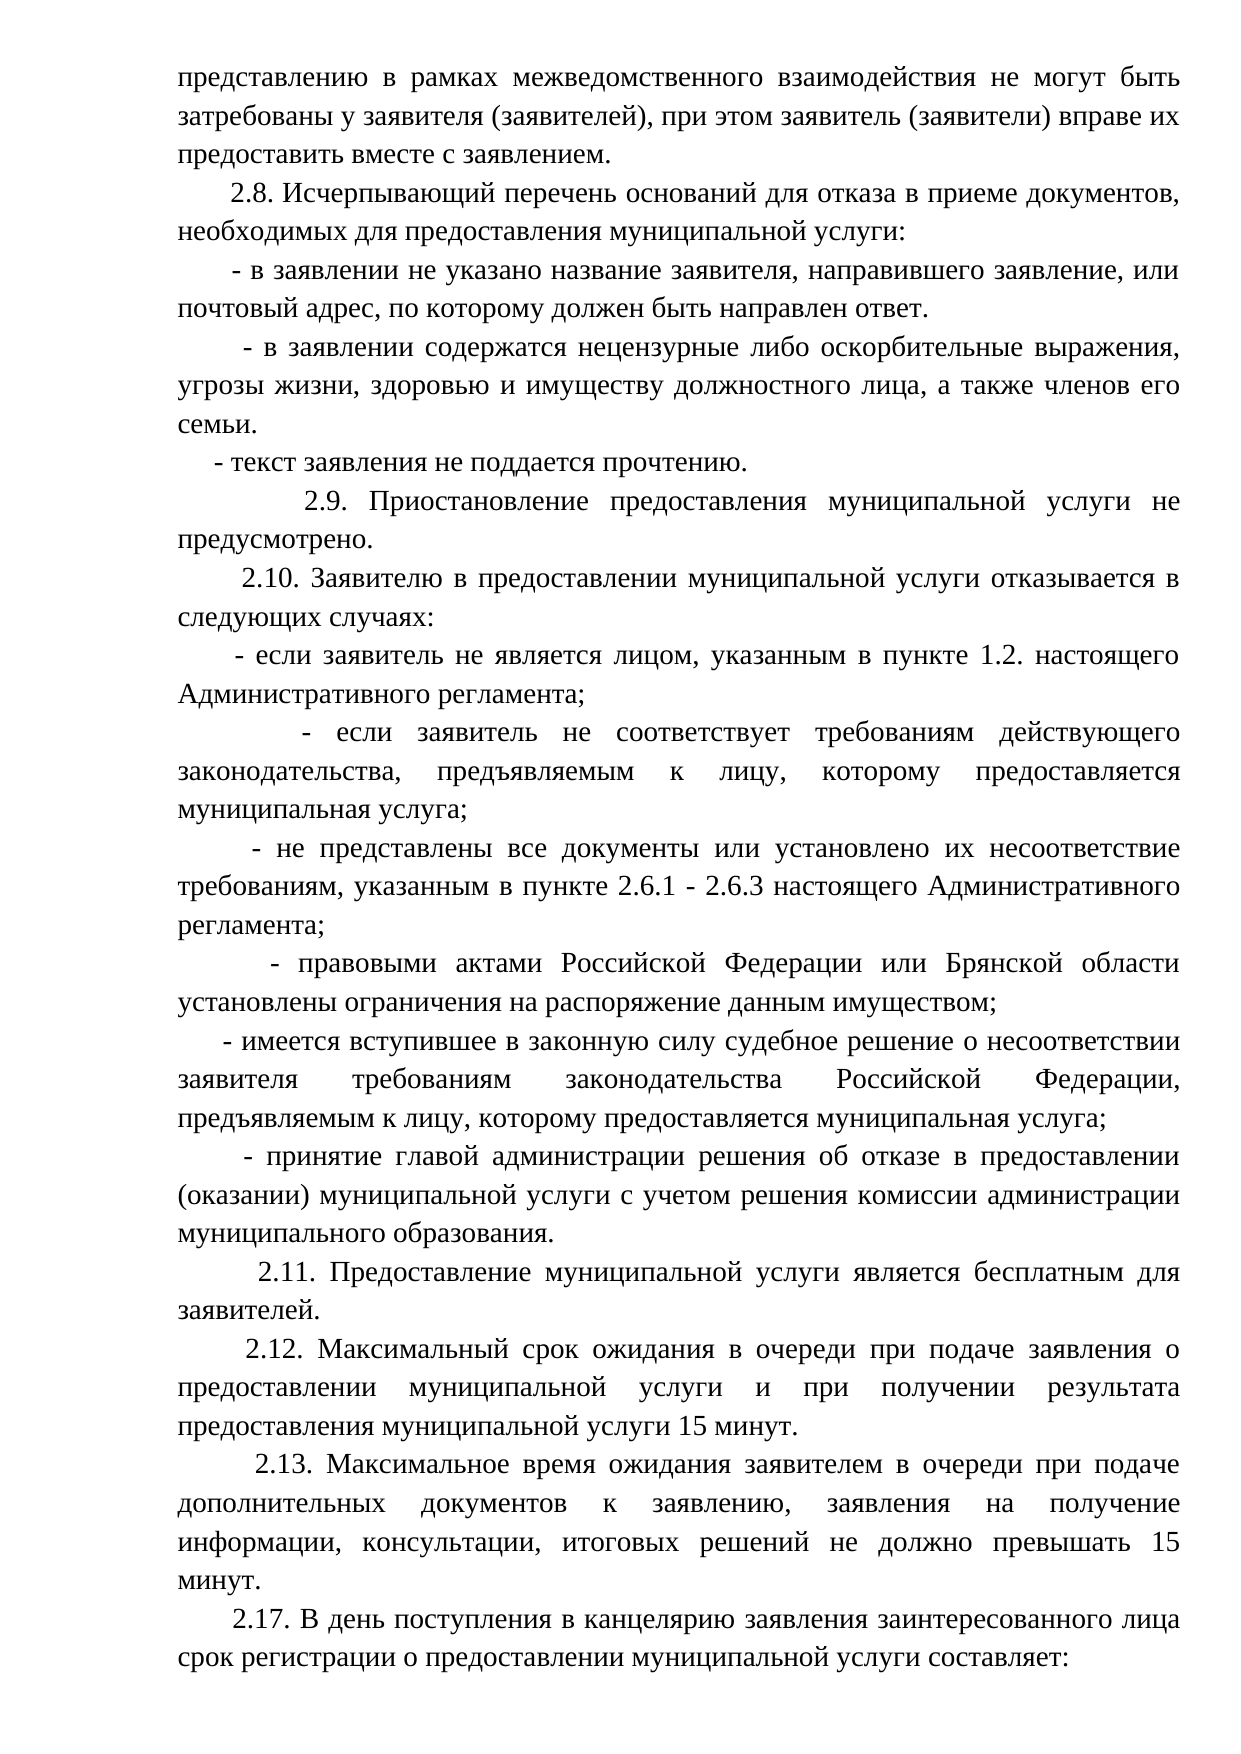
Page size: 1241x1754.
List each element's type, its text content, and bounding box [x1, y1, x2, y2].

text 2.10. Заявителю в предоставлении муниципальной услуги отказывается в следующих случаях: [177, 560, 1181, 632]
text - правовыми актами Российской Федерации или Брянской области установлены ограничения на распоряжение данным имуществом; [177, 946, 1181, 1018]
text - в заявлении не указано название заявителя, направившего заявление, или почтовый адрес, по которому должен быть направлен ответ. [177, 252, 1181, 324]
text 2.8. Исчерпывающий перечень оснований для отказа в приеме документов, необходимых для предоставления муниципальной услуги: [177, 175, 1181, 247]
text - имеется вступившее в законную силу судебное решение о несоответствии заявителя требованиям законодательства Российской Федерации, предъявляемым к лицу, которому предоставляется муниципальная услуга; [177, 1023, 1181, 1133]
text 2.9. Приостановление предоставления муниципальной услуги не предусмотрено. [177, 483, 1181, 555]
text - принятие главой администрации решения об отказе в предоставлении (оказании) муниципальной услуги с учетом решения комиссии администрации муниципального образования. [177, 1138, 1181, 1249]
text - не представлены все документы или установлено их несоответствие требованиям, указанным в пункте 2.6.1 - 2.6.3 настоящего Административного регламента; [177, 830, 1181, 941]
text - если заявитель не является лицом, указанным в пункте 1.2. настоящего Административного регламента; [177, 637, 1181, 709]
text - если заявитель не соответствует требованиям действующего законодательства, предъявляемым к лицу, которому предоставляется муниципальная услуга; [177, 714, 1181, 825]
text 2.11. Предоставление муниципальной услуги является бесплатным для заявителей. [177, 1254, 1181, 1326]
text - в заявлении содержатся нецензурные либо оскорбительные выражения, угрозы жизни, здоровью и имуществу должностного лица, а также членов его семьи. [177, 329, 1181, 439]
text 2.13. Максимальное время ожидания заявителем в очереди при подаче дополнительных документов к заявлению, заявления на получение информации, консультации, итоговых решений не должно превышать 15 минут. [177, 1447, 1181, 1596]
text 2.12. Максимальный срок ожидания в очереди при подаче заявления о предоставлении муниципальной услуги и при получении результата предоставления муниципальной услуги 15 минут. [177, 1331, 1181, 1442]
text - текст заявления не поддается прочтению. [177, 444, 1181, 478]
text 2.17. В день поступления в канцелярию заявления заинтересованного лица срок регистрации о предоставлении муниципальной услуги составляет: [177, 1601, 1181, 1673]
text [177, 59, 1181, 170]
